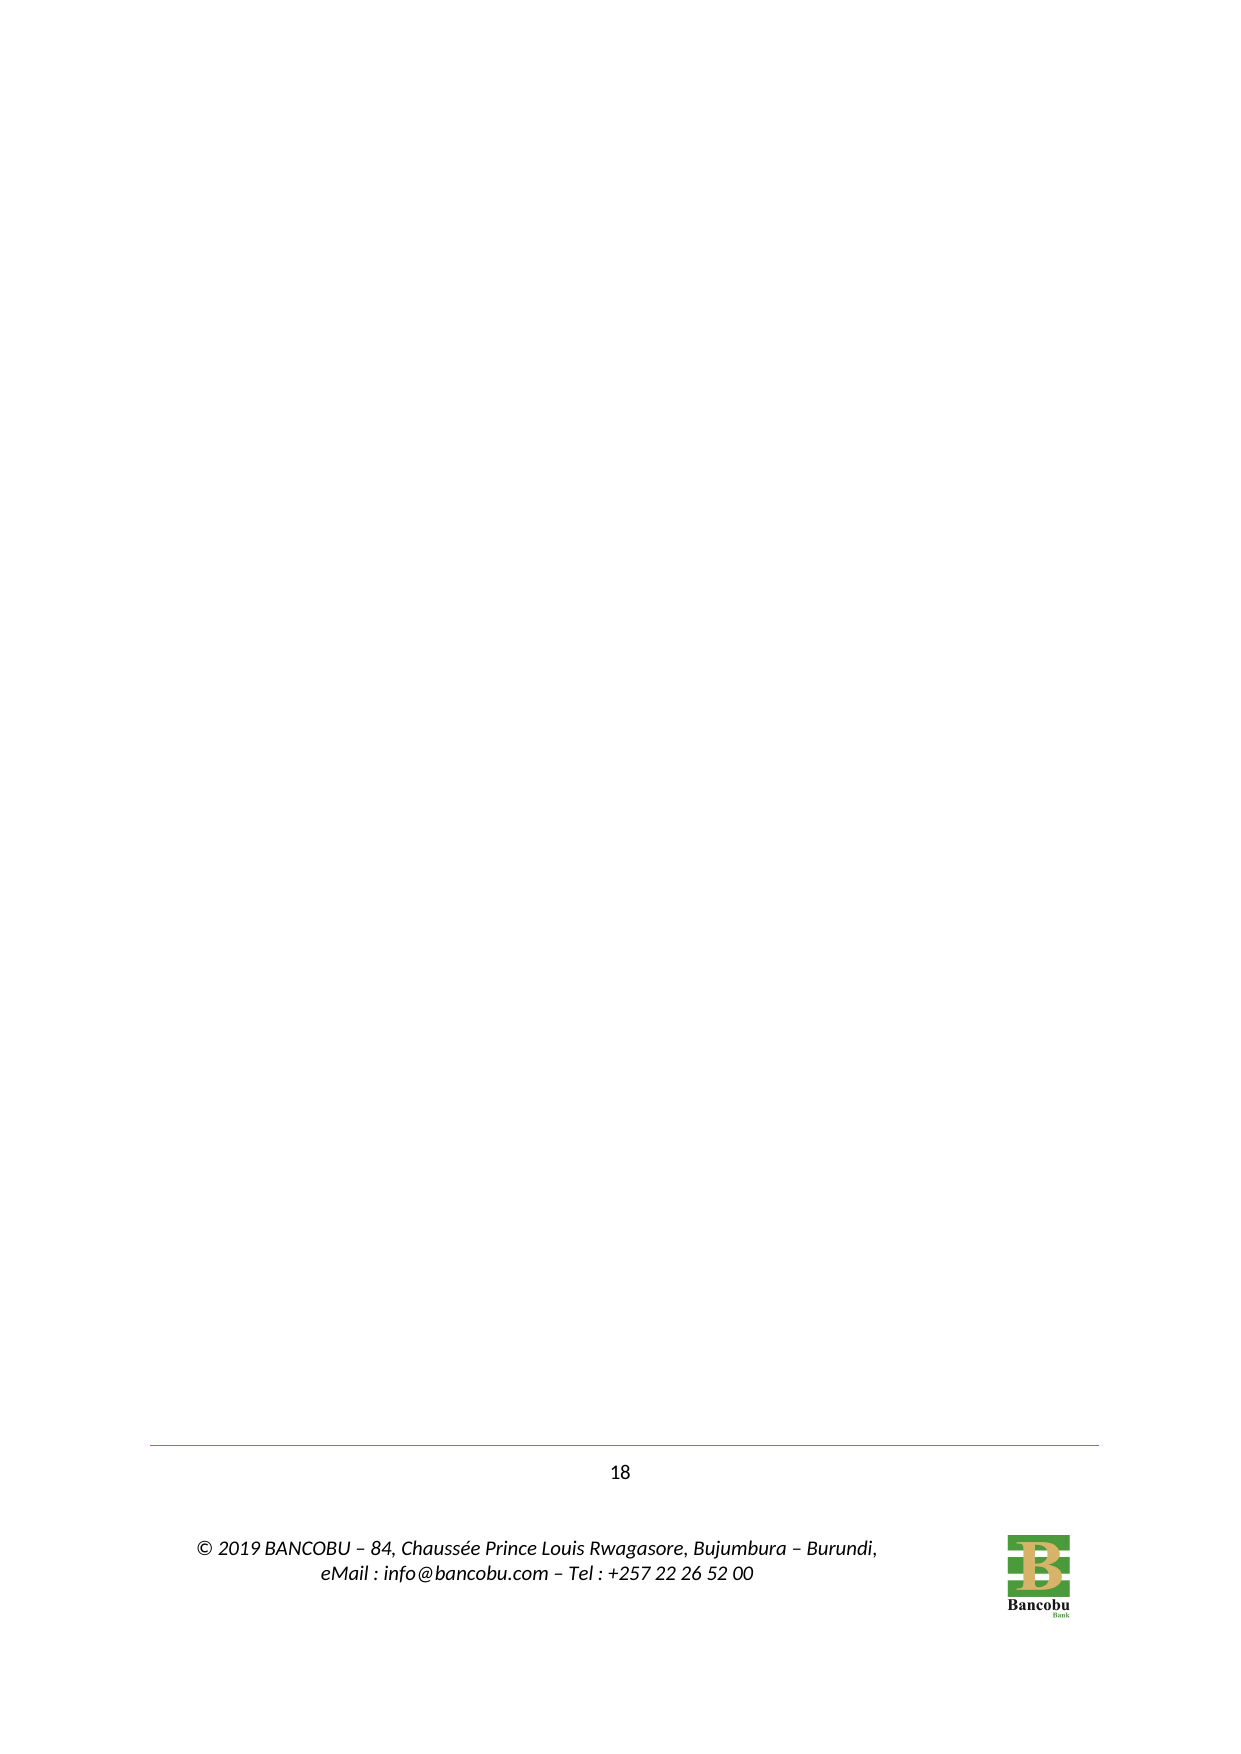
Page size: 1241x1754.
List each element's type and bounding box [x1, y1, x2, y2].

picture [1007, 1535, 1071, 1618]
